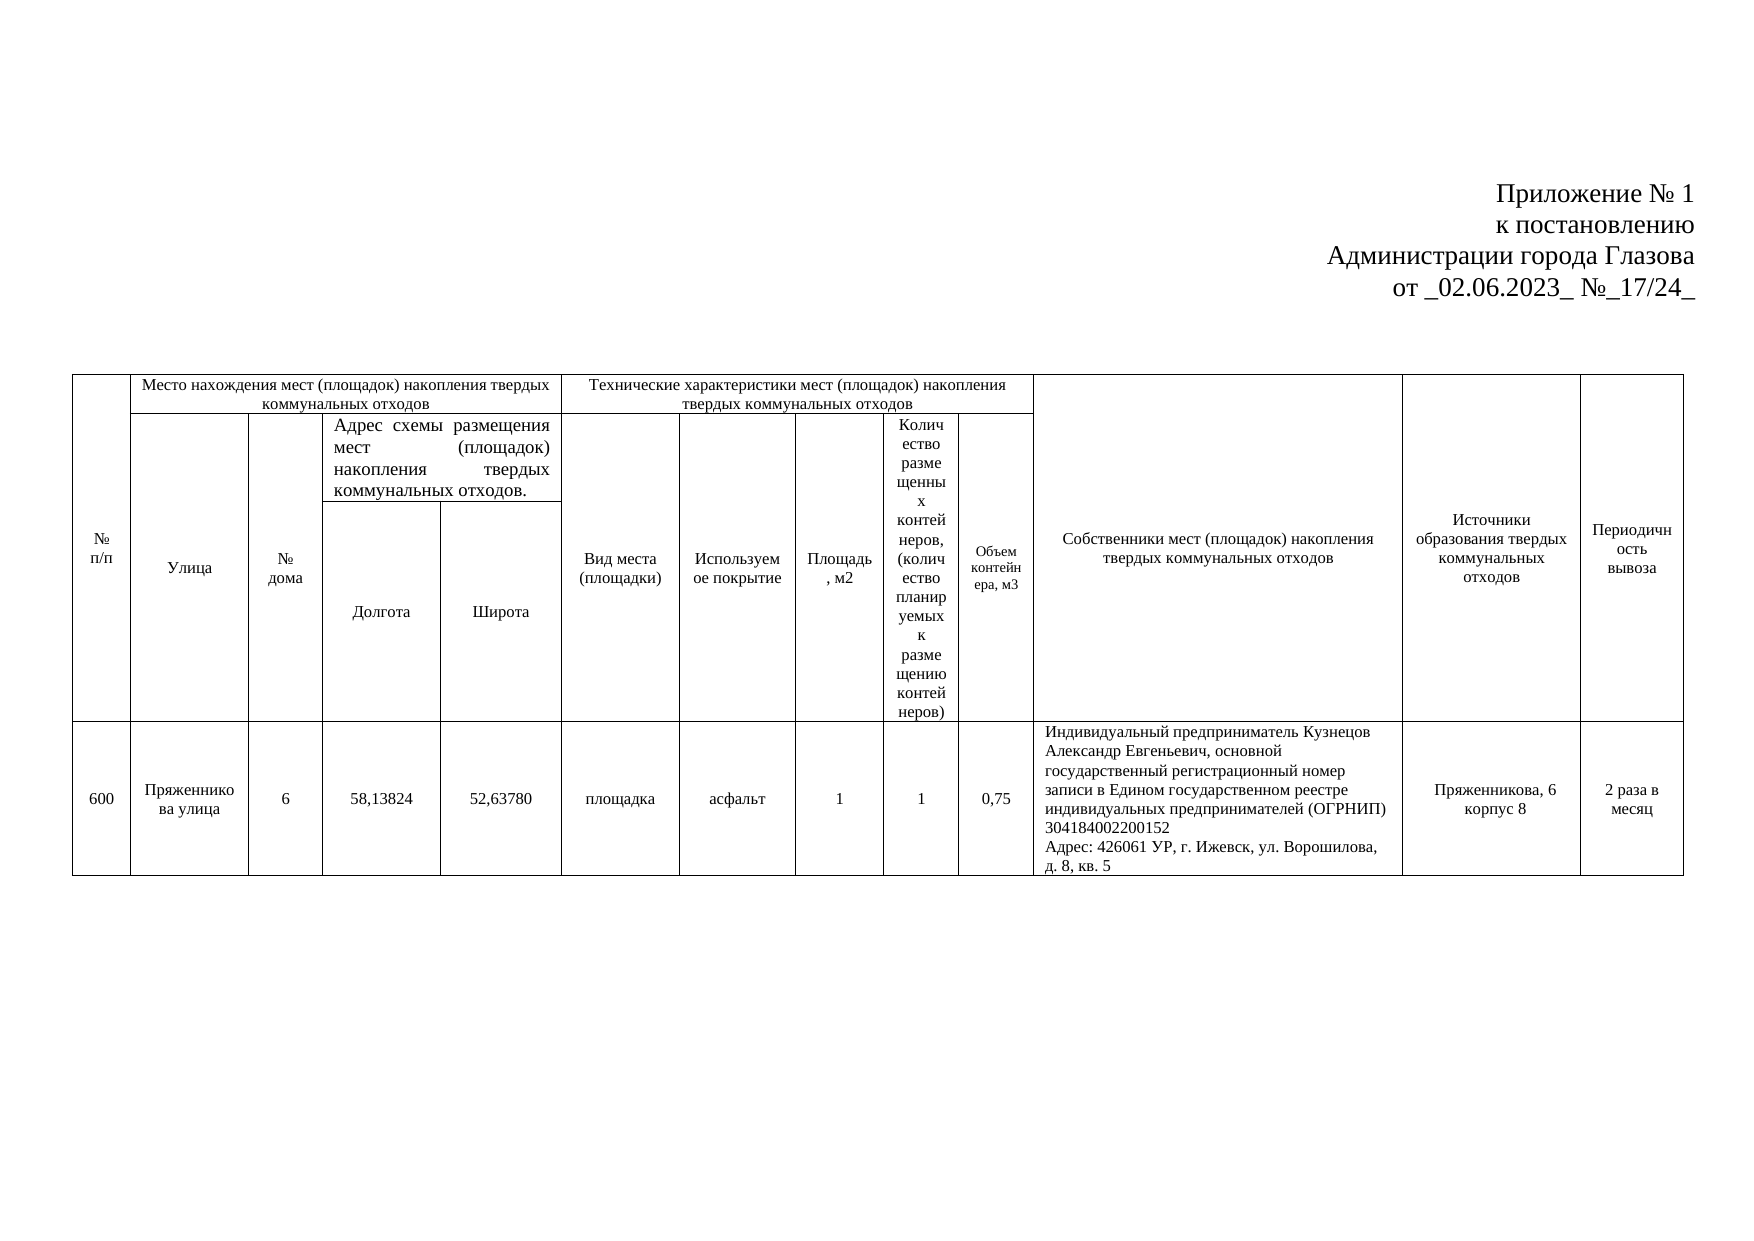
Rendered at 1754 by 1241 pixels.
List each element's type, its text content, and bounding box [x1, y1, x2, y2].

table_cell Адрес схемы размещения мест (площадок) накопления твердых коммунальных отходов. [323, 414, 561, 501]
table_cell 6 [249, 722, 322, 875]
table_cell Пряженникова улица [131, 722, 248, 875]
text Приложение № 1 [59, 177, 1695, 208]
table_cell Площадь, м2 [796, 414, 883, 721]
table_header Технические характеристики мест (площадок) накопления твердых коммунальных отходов [562, 375, 1033, 413]
table_cell Долгота [323, 502, 440, 721]
text Администрации города Глазова [59, 239, 1695, 271]
table_cell Количество размещенных контейнеров, (количество планируемых к размещению контейнеров) [884, 414, 958, 721]
table_cell Объем контейнера, м3 [959, 414, 1033, 721]
table_cell 2 раза в месяц [1581, 722, 1683, 875]
table_header Источники образования твердых коммунальных отходов [1403, 375, 1580, 721]
table_cell 0,75 [959, 722, 1033, 875]
table_cell № дома [249, 414, 322, 721]
text от _02.06.2023_ №_17/24_ [59, 271, 1695, 302]
table_header № п/п [73, 375, 130, 721]
table_cell Пряженникова, 6 корпус 8 [1403, 722, 1580, 875]
table_cell Индивидуальный предприниматель Кузнецов Александр Евгеньевич, основной государственный регистрационный номер записи в Едином государственном реестре индивидуальных предпринимателей (ОГРНИП) 304184002200152 Адрес: 426061 УР, г. Ижевск, ул. Ворошилова, д. 8, кв. 5 [1034, 722, 1402, 875]
table_cell Улица [131, 414, 248, 721]
table_cell Вид места (площадки) [562, 414, 679, 721]
table_cell 58,13824 [323, 722, 440, 875]
table_header Периодичность вывоза [1581, 375, 1683, 721]
table_cell 52,63780 [441, 722, 561, 875]
table_header Место нахождения мест (площадок) накопления твердых коммунальных отходов [131, 375, 561, 413]
table_cell 1 [884, 722, 958, 875]
table_cell площадка [562, 722, 679, 875]
table_cell Широта [441, 502, 561, 721]
table_cell 600 [73, 722, 130, 875]
text к постановлению [59, 208, 1695, 239]
table_cell 1 [796, 722, 883, 875]
table_cell Используемое покрытие [680, 414, 795, 721]
table_header Собственники мест (площадок) накопления твердых коммунальных отходов [1034, 375, 1402, 721]
table_cell асфальт [680, 722, 795, 875]
